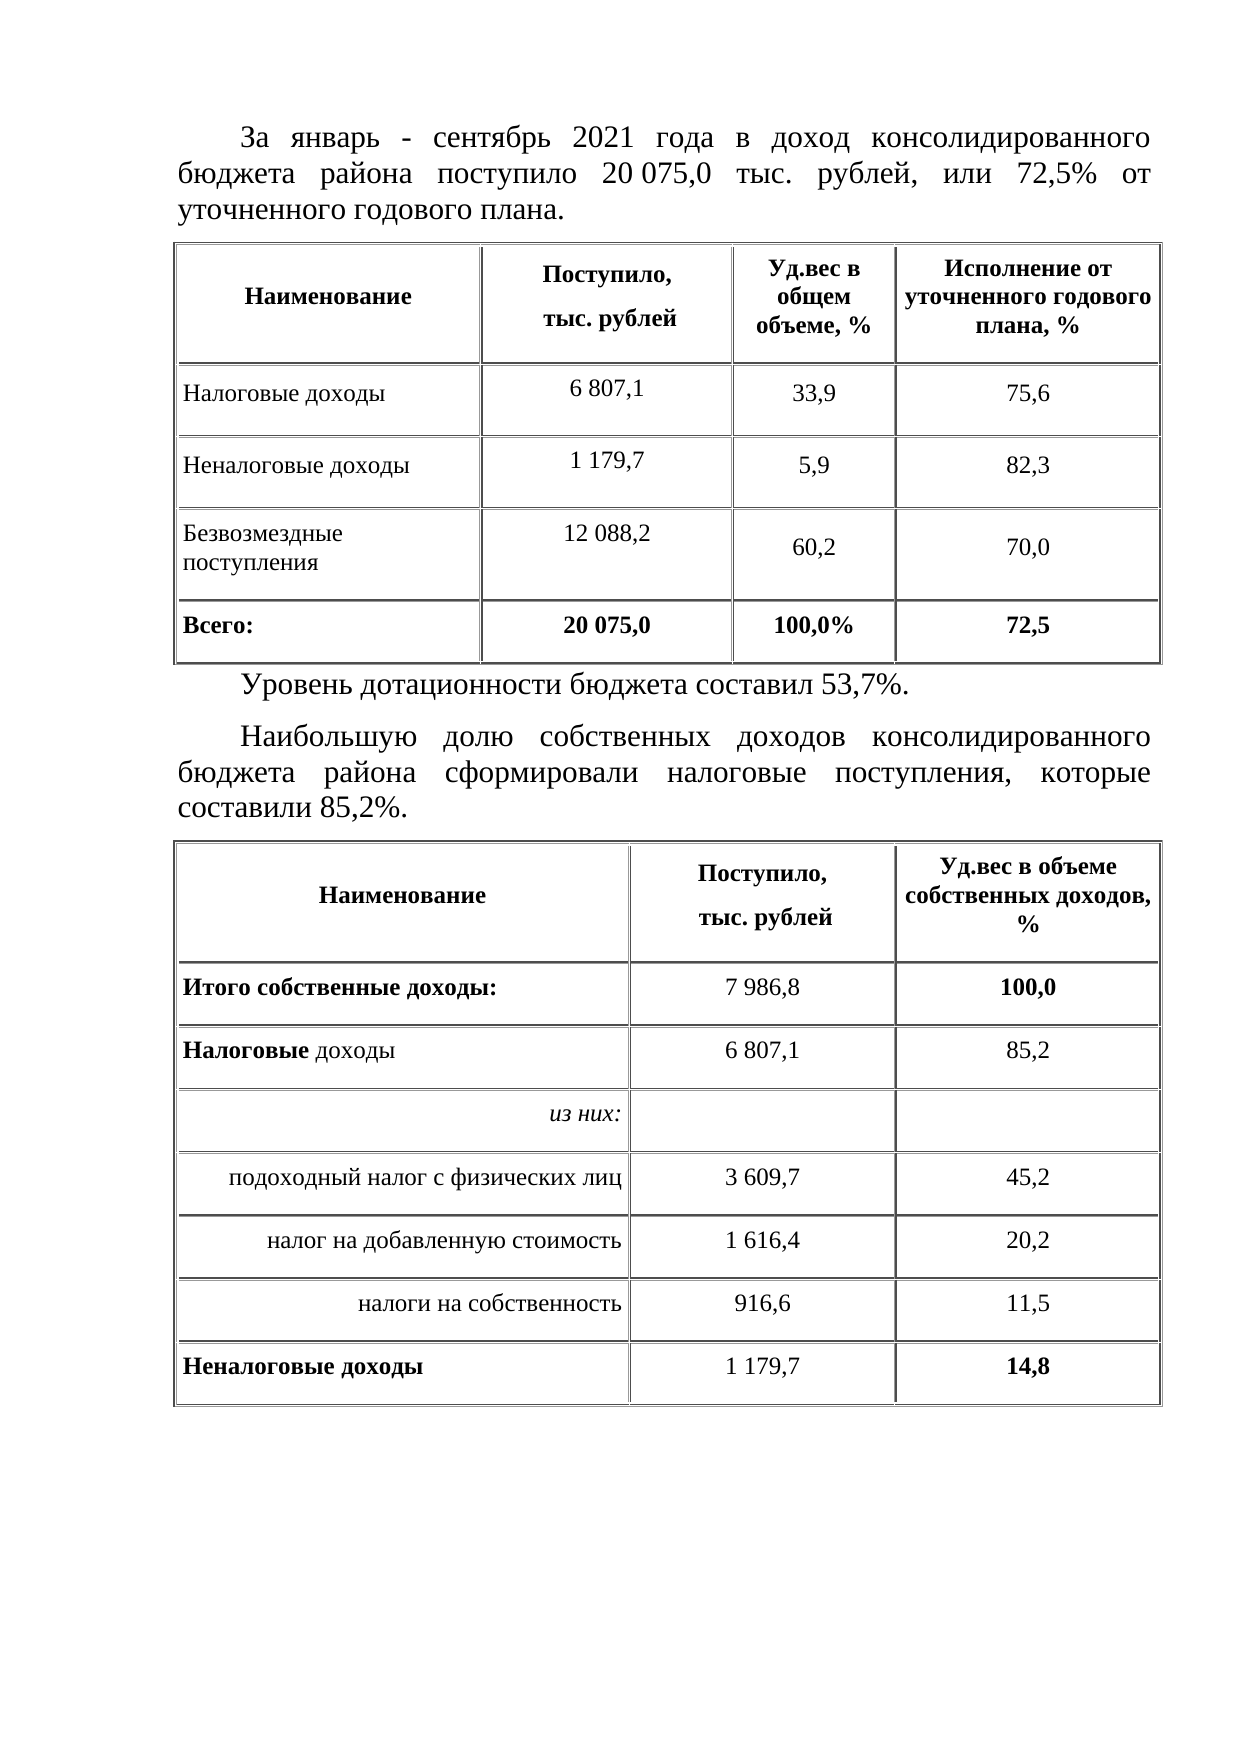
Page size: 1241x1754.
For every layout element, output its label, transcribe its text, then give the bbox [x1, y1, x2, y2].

table_cell Налоговые доходы [177, 362, 479, 434]
table_cell Налоговые доходы [177, 1024, 628, 1087]
table_cell 20 075,0 [481, 602, 733, 662]
table_cell 5,9 [734, 438, 894, 507]
table_cell Всего: [177, 599, 481, 662]
table_cell 6 807,1 [631, 1028, 894, 1087]
table_cell 70,0 [895, 507, 1161, 599]
table_cell Итого собственные доходы: [177, 961, 628, 1024]
table_cell 6 807,1 [483, 366, 731, 434]
table_header Поступило, тыс. рублей [481, 245, 733, 362]
table_header Уд.вес в объеме собственных доходов, % [895, 844, 1159, 961]
table_cell 45,2 [895, 1151, 1161, 1214]
table_cell 72,5 [895, 599, 1159, 662]
table_cell 1 179,7 [630, 1344, 895, 1404]
table_cell 60,2 [734, 510, 894, 599]
table_cell Неналоговые доходы [177, 1340, 629, 1404]
table_cell [631, 1091, 894, 1151]
table_cell [897, 1088, 1160, 1151]
table_cell 75,6 [897, 362, 1160, 434]
table_cell Безвозмездные поступления [175, 507, 481, 599]
table_cell 12 088,2 [483, 510, 731, 599]
table_cell налоги на собственность [177, 1277, 628, 1340]
table_cell 11,5 [897, 1277, 1160, 1340]
table_cell 100,0% [733, 602, 895, 662]
text Наибольшую долю собственных доходов консолидированного бюджета района сформировали налоговые поступления, которые составили 85,2%. [177, 717, 1152, 825]
table_header Наименование [177, 844, 629, 961]
table_cell 14,8 [895, 1340, 1160, 1404]
table_cell из них: [177, 1088, 628, 1151]
table_cell налог на добавленную стоимость [177, 1214, 628, 1277]
table_cell Неналоговые доходы [177, 435, 479, 507]
table_header Исполнение от уточненного годового плана, % [895, 245, 1159, 362]
table_header Наименование [175, 243, 481, 362]
table_header Уд.вес в общем объеме, % [733, 243, 895, 362]
table_cell 1 616,4 [631, 1217, 894, 1277]
table_cell 85,2 [897, 1024, 1160, 1087]
text Уровень дотационности бюджета составил 53,7%. [177, 665, 1152, 701]
table_cell 7 986,8 [631, 964, 894, 1024]
table_cell 100,0 [897, 961, 1159, 1024]
table_cell подоходный налог с физических лиц [175, 1151, 629, 1214]
table_cell 82,3 [897, 435, 1160, 507]
table_cell 916,6 [631, 1281, 894, 1340]
text За январь - сентябрь 2021 года в доход консолидированного бюджета района поступило 20 075,0 тыс. рублей, или 72,5% от уточненного годового плана. [177, 118, 1152, 226]
table_cell 20,2 [897, 1214, 1159, 1277]
table_cell 1 179,7 [483, 438, 731, 507]
table_cell 3 609,7 [631, 1154, 894, 1214]
table_header Поступило, тыс. рублей [630, 842, 895, 961]
table_cell 33,9 [734, 366, 894, 434]
